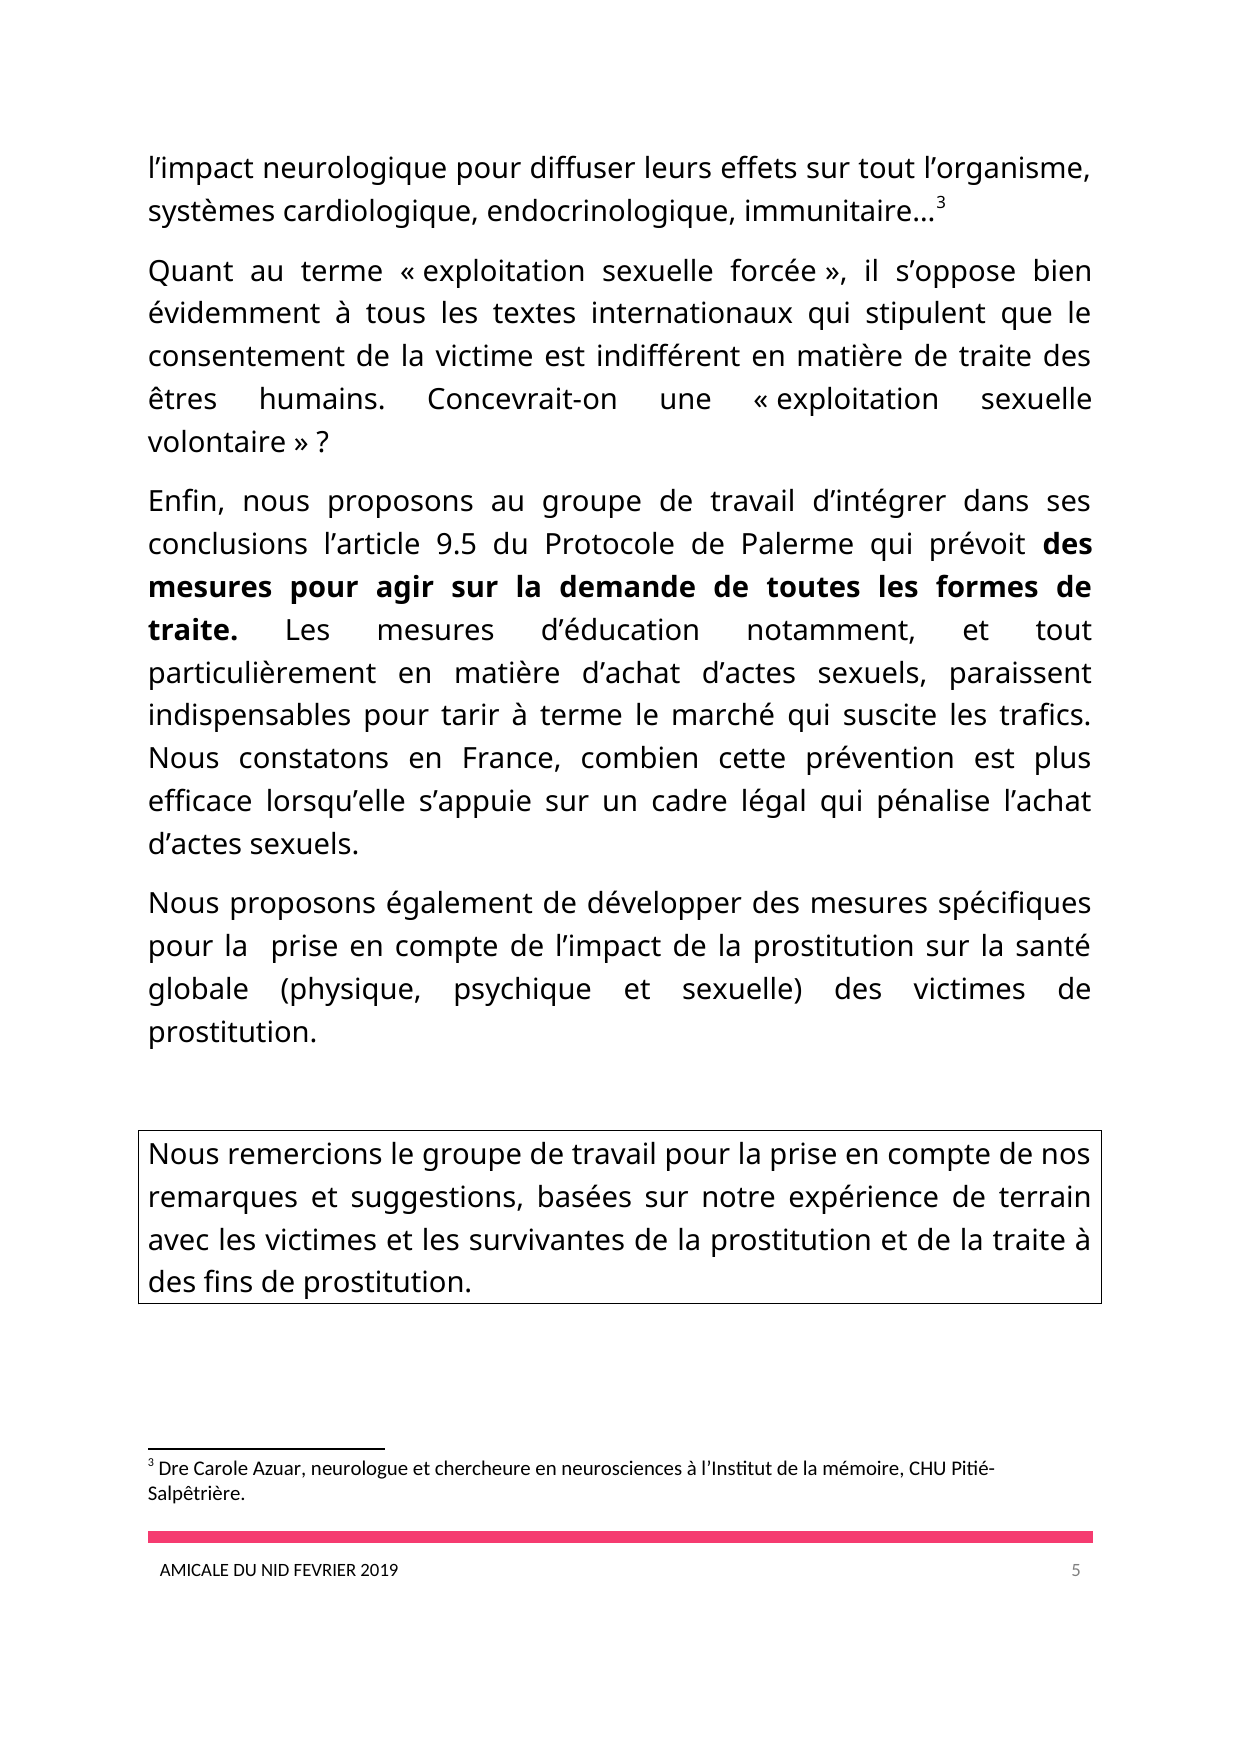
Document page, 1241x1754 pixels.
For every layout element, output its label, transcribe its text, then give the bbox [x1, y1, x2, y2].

text Quant au terme « exploitation sexuelle forcée », il s’oppose bien évidemment à tous les textes internationaux qui stipulent que le consentement de la victime est indifférent en matière de traite des êtres humains. Concevrait-on une « exploitation sexuelle volontaire » ? [148, 250, 1093, 461]
text Enfin, nous proposons au groupe de travail d’intégrer dans ses conclusions l’article 9.5 du Protocole de Palerme qui prévoit des mesures pour agir sur la demande de toutes les formes de traite. Les mesures d’éducation notamment, et tout particulièrement en matière d’achat d’actes sexuels, paraissent indispensables pour tarir à terme le marché qui suscite les trafics. Nous constatons en France, combien cette prévention est plus efficace lorsqu’elle s’appuie sur un cadre légal qui pénalise l’achat d’actes sexuels. [148, 481, 1093, 863]
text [148, 148, 1093, 230]
text Nous remercions le groupe de travail pour la prise en compte de nos remarques et suggestions, basées sur notre expérience de terrain avec les victimes et les survivantes de la prostitution et de la traite à des fins de prostitution. [139, 1131, 1101, 1303]
text Nous proposons également de développer des mesures spécifiques pour la prise en compte de l’impact de la prostitution sur la santé globale (physique, psychique et sexuelle) des victimes de prostitution. [148, 883, 1093, 1051]
